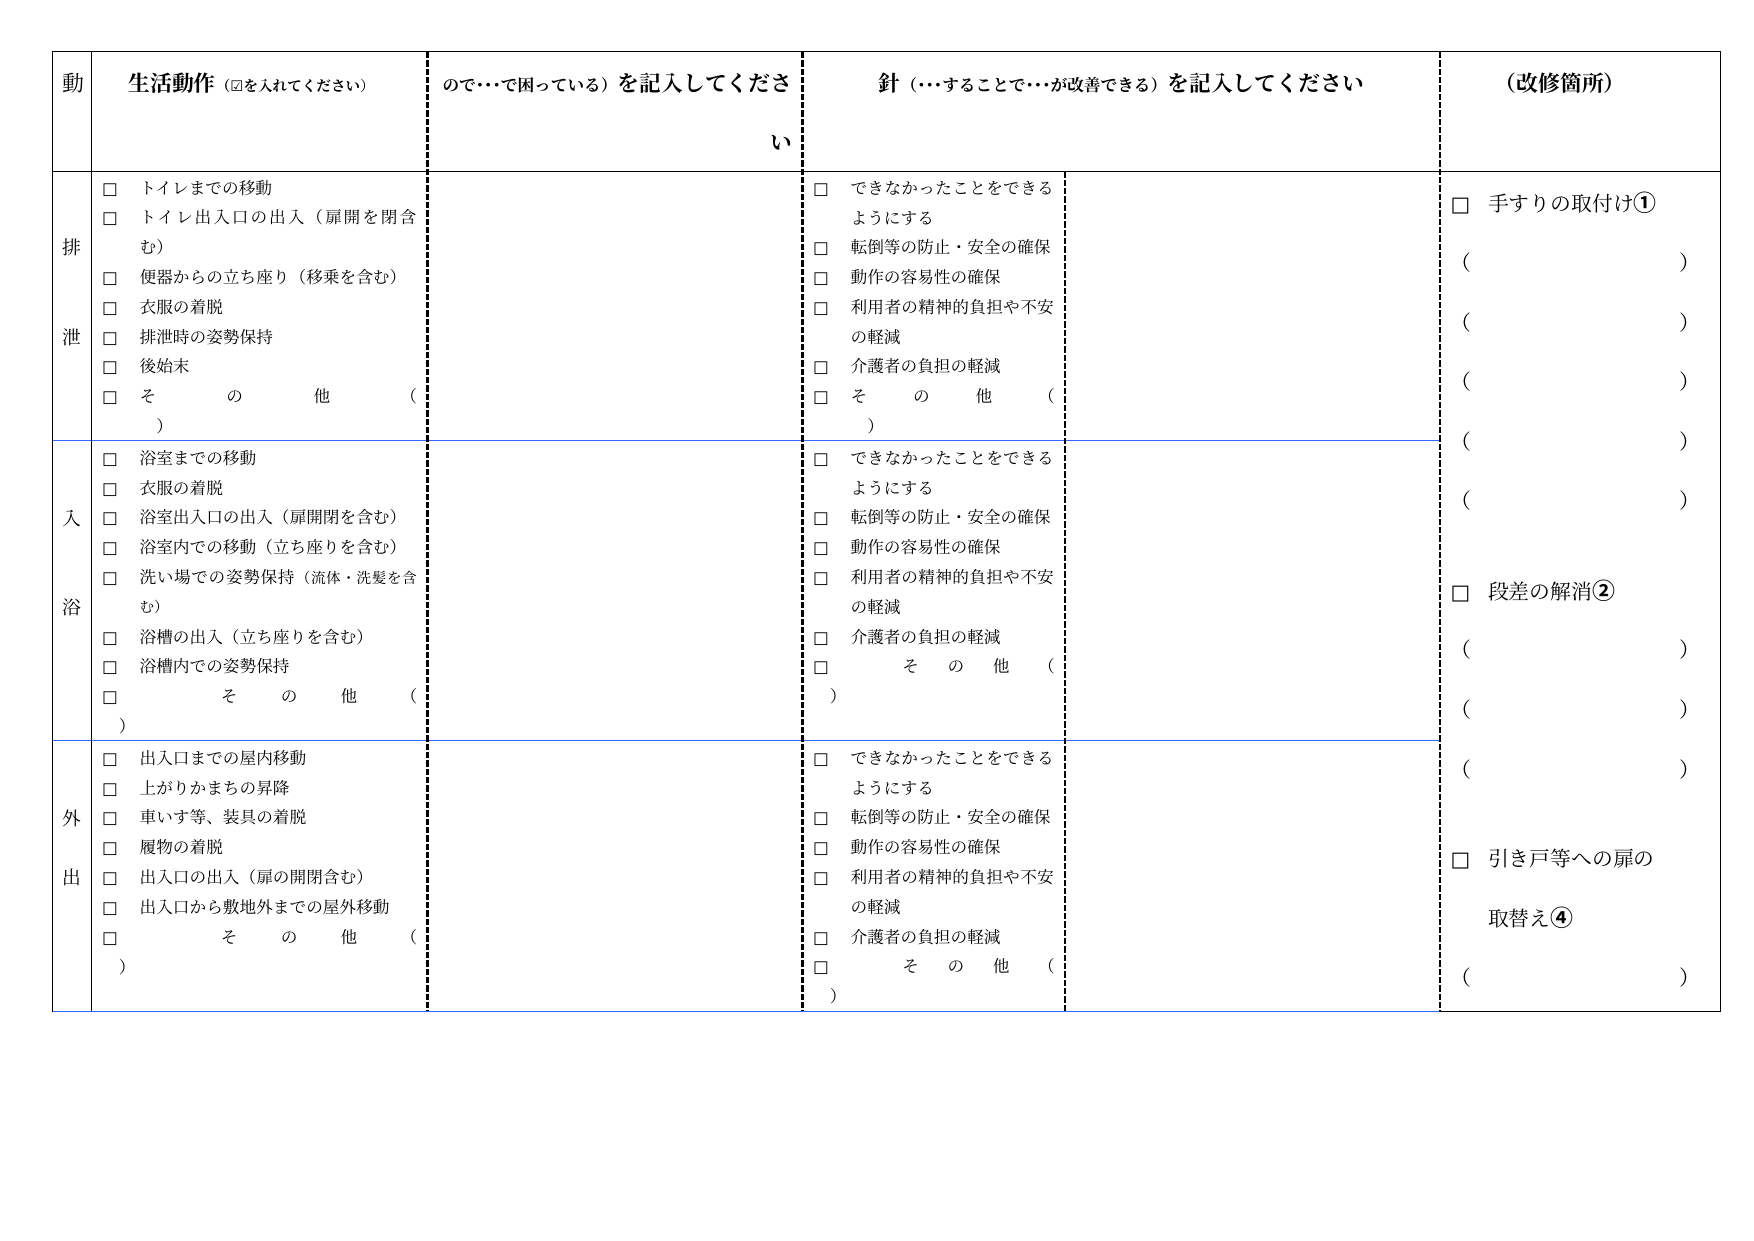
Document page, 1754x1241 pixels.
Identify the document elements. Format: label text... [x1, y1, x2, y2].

table_cell トイレまでの移動 トイレ出入口の出入（扉開を閉含む） 便器からの立ち座り（移乗を含む） 衣服の着脱 排泄時の姿勢保持 後始末 その他（ ） [92, 172, 427, 440]
table_cell 浴室までの移動 衣服の着脱 浴室出入口の出入（扉開閉を含む） 浴室内での移動（立ち座りを含む） 洗い場での姿勢保持（流体・洗髪を含む） 浴槽の出入（立ち座りを含む） 浴槽内での姿勢保持 □ その他（ ） [92, 441, 427, 740]
table_cell [428, 441, 802, 740]
table_cell 排 泄 [53, 172, 91, 440]
table_cell 外 出 [53, 741, 91, 1011]
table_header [428, 52, 802, 171]
table_header 活動 [53, 52, 91, 171]
table_cell [1065, 172, 1440, 440]
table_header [803, 52, 1440, 171]
table_cell 手すりの取付け① （ ） （ ） （ ） （ ） （ ） 段差の解消② （ ） （ ） （ ） 引き戸等への扉の 取替え④ （ ） （ ） 便器の取替え⑤ （ ） （ ） 滑り防止等のための 床材の変更③ （ ） （ ） その他⑥ （ ） （ ） （ ） [1440, 172, 1720, 1011]
table_cell [1065, 441, 1440, 740]
table_cell できなかったことをできるようにする 転倒等の防止・安全の確保 動作の容易性の確保 利用者の精神的負担や不安の軽減 介護者の負担の軽減 その他（ ） [803, 172, 1065, 440]
table_header 改修項目 （改修箇所） [1440, 52, 1720, 171]
table_cell [428, 172, 802, 440]
table_cell 出入口までの屋内移動 上がりかまちの昇降 車いす等、装具の着脱 履物の着脱 出入口の出入（扉の開閉含む） 出入口から敷地外までの屋外移動 □ その他（ ） [92, 741, 427, 1011]
table_cell [428, 741, 802, 1011]
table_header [92, 52, 427, 171]
table_cell [1065, 741, 1440, 1011]
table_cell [803, 741, 1065, 1011]
table_cell できなかったことをできるようにする 転倒等の防止・安全の確保 動作の容易性の確保 利用者の精神的負担や不安の軽減 介護者の負担の軽減 □ その他（ ） [803, 441, 1065, 740]
table_cell 入 浴 [53, 441, 91, 740]
